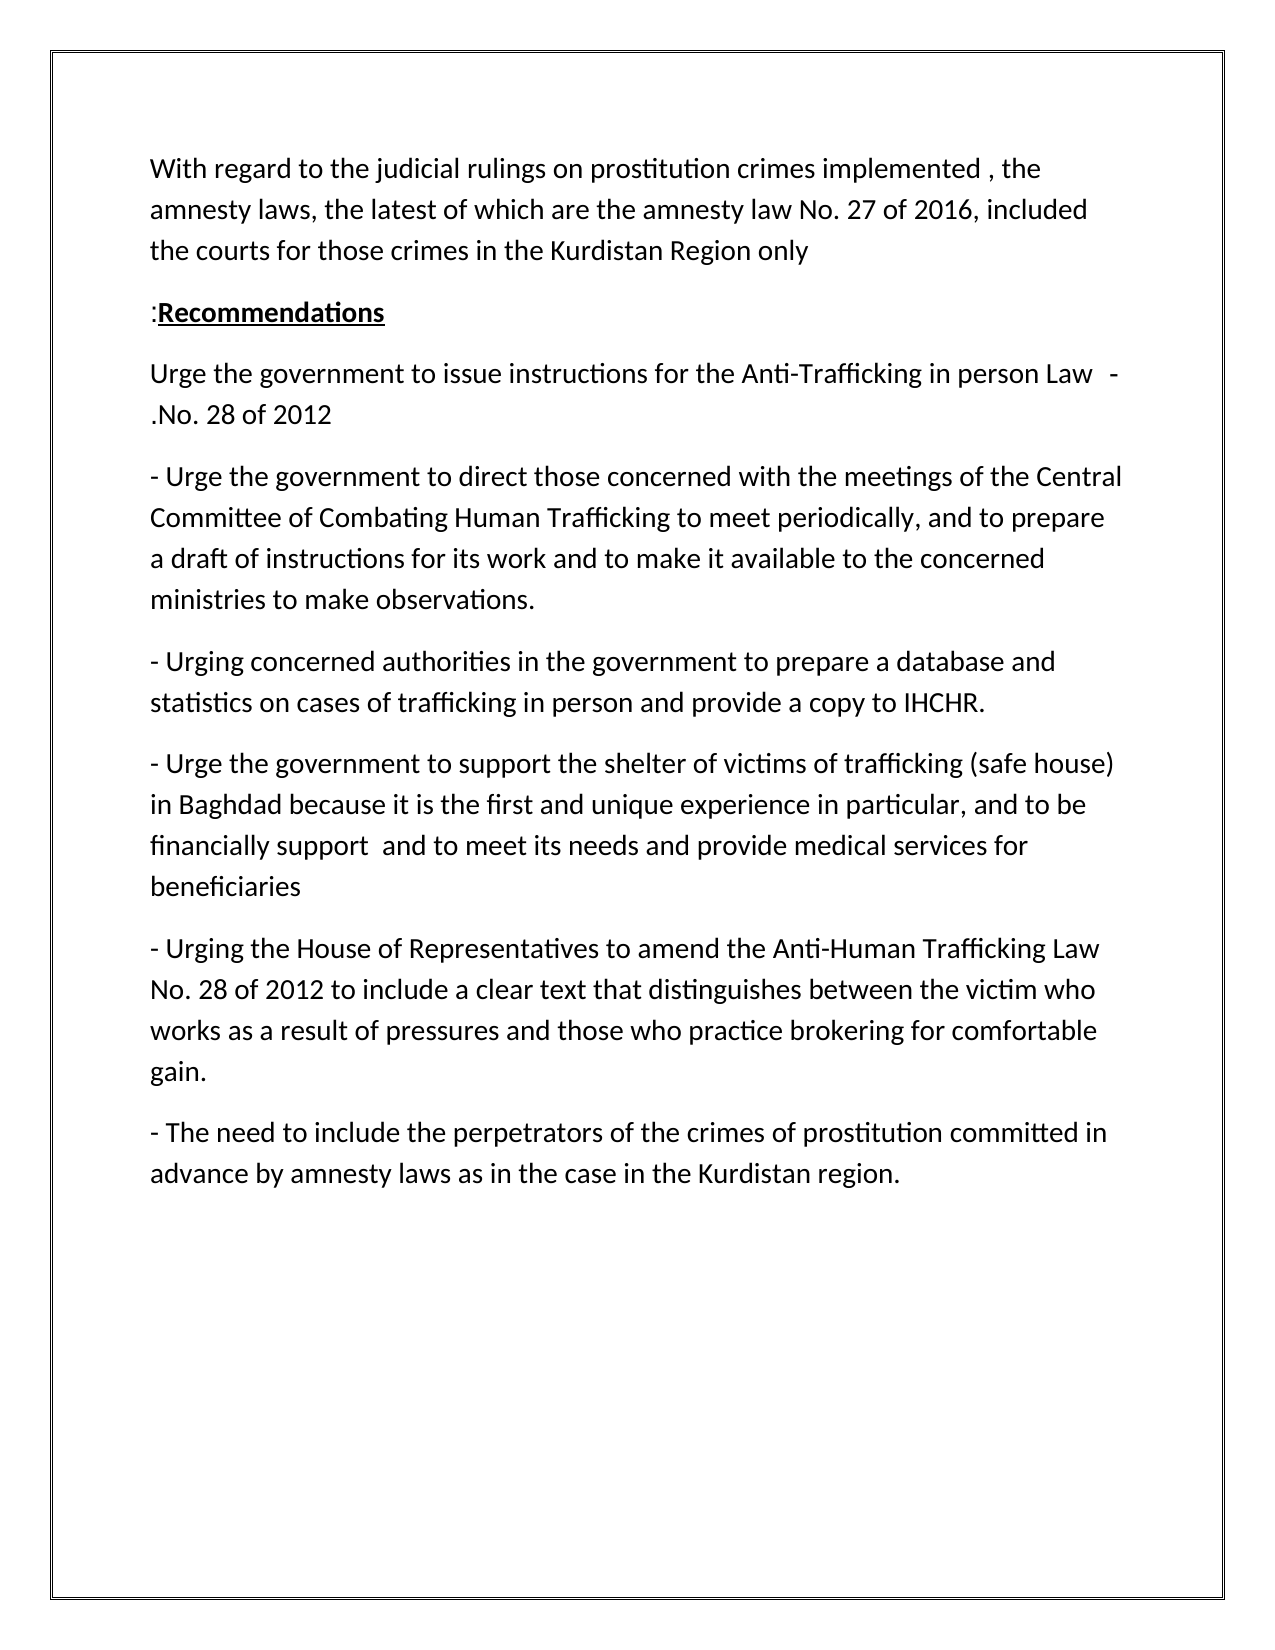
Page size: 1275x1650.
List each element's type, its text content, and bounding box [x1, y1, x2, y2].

text - Urging the House of Representatives to amend the Anti-Human Trafficking Law No. 28 of 2012 to include a clear text that distinguishes between the victim who works as a result of pressures and those who practice brokering for comfortable gain. [150, 930, 1125, 1088]
text - Urge the government to direct those concerned with the meetings of the Central Committee of Combating Human Trafficking to meet periodically, and to prepare a draft of instructions for its work and to make it available to the concerned ministries to make observations. [150, 458, 1125, 617]
text - The need to include the perpetrators of the crimes of prostitution committed in advance by amnesty laws as in the case in the Kurdistan region. [150, 1114, 1125, 1191]
text - Urge the government to support the shelter of victims of trafficking (safe house) in Baghdad because it is the first and unique experience in particular, and to be financially support and to meet its needs and provide medical services for beneficiaries [150, 745, 1125, 904]
text Recommendations: [150, 294, 1125, 329]
text With regard to the judicial rulings on prostitution crimes implemented , the amnesty laws, the latest of which are the amnesty law No. 27 of 2016, included the courts for those crimes in the Kurdistan Region only [150, 150, 1125, 267]
text - Urging concerned authorities in the government to prepare a database and statistics on cases of trafficking in person and provide a copy to IHCHR. [150, 643, 1125, 719]
text - Urge the government to issue instructions for the Anti-Trafficking in person Law No. 28 of 2012. [150, 355, 1125, 432]
